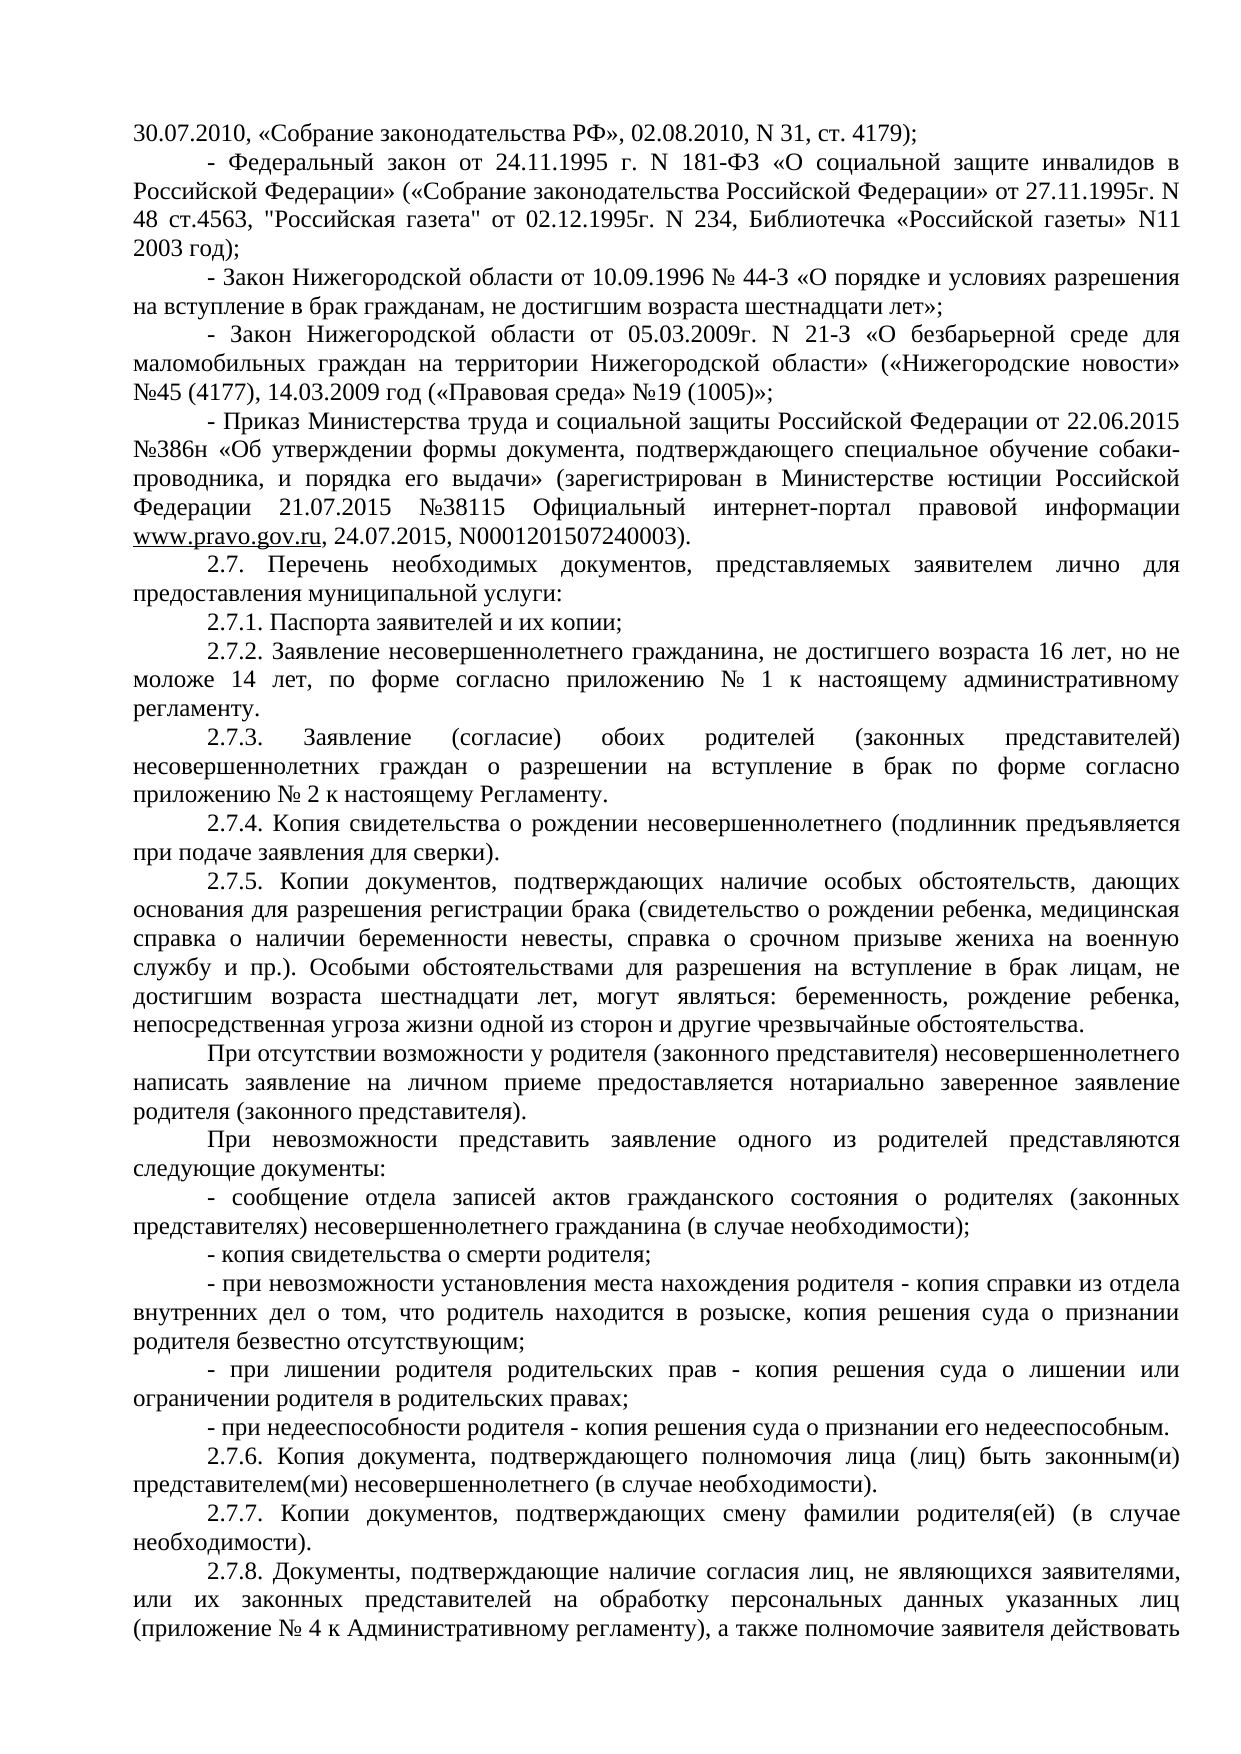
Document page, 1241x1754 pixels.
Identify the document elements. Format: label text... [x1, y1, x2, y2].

text - при невозможности установления места нахождения родителя - копия справки из отдела внутренних дел о том, что родитель находится в розыске, копия решения суда о признании родителя безвестно отсутствующим; [133, 1268, 1181, 1354]
text - Закон Нижегородской области от 10.09.1996 № 44-З «О порядке и условиях разрешения на вступление в брак гражданам, не достигшим возраста шестнадцати лет»; [133, 262, 1181, 319]
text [133, 1556, 1181, 1642]
text 2.7.1. Паспорта заявителей и их копии; [133, 607, 1181, 636]
text 2.7.5. Копии документов, подтверждающих наличие особых обстоятельств, дающих основания для разрешения регистрации брака (свидетельство о рождении ребенка, медицинская справка о наличии беременности невесты, справка о срочном призыве жениха на военную службу и пр.). Особыми обстоятельствами для разрешения на вступление в брак лицам, не достигшим возраста шестнадцати лет, могут являться: беременность, рождение ребенка, непосредственная угроза жизни одной из сторон и другие чрезвычайные обстоятельства. [133, 866, 1181, 1038]
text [133, 118, 1181, 147]
text 2.7.2. Заявление несовершеннолетнего гражданина, не достигшего возраста 16 лет, но не моложе 14 лет, по форме согласно приложению № 1 к настоящему административному регламенту. [133, 636, 1181, 722]
text - при лишении родителя родительских прав - копия решения суда о лишении или ограничении родителя в родительских правах; [133, 1354, 1181, 1412]
text 2.7.7. Копии документов, подтверждающих смену фамилии родителя(ей) (в случае необходимости). [133, 1498, 1181, 1556]
text - Приказ Министерства труда и социальной защиты Российской Федерации от 22.06.2015 №386н «Об утверждении формы документа, подтверждающего специальное обучение собаки-проводника, и порядка его выдачи» (зарегистрирован в Министерстве юстиции Российской Федерации 21.07.2015 №38115 Официальный интернет-портал правовой информации www.pravo.gov.ru, 24.07.2015, N0001201507240003). [133, 406, 1181, 549]
text - сообщение отдела записей актов гражданского состояния о родителях (законных представителях) несовершеннолетнего гражданина (в случае необходимости); [133, 1182, 1181, 1239]
text При невозможности представить заявление одного из родителей представляются следующие документы: [133, 1124, 1181, 1182]
text - Федеральный закон от 24.11.1995 г. N 181-ФЗ «О социальной защите инвалидов в Российской Федерации» («Собрание законодательства Российской Федерации» от 27.11.1995г. N 48 ст.4563, "Российская газета" от 02.12.1995г. N 234, Библиотечка «Российской газеты» N11 2003 год); [133, 147, 1181, 262]
text 2.7. Перечень необходимых документов, представляемых заявителем лично для предоставления муниципальной услуги: [133, 549, 1181, 607]
text - копия свидетельства о смерти родителя; [133, 1239, 1181, 1268]
text - при недееспособности родителя - копия решения суда о признании его недееспособным. [133, 1412, 1181, 1441]
text 2.7.3. Заявление (согласие) обоих родителей (законных представителей) несовершеннолетних граждан о разрешении на вступление в брак по форме согласно приложению № 2 к настоящему Регламенту. [133, 722, 1181, 808]
text При отсутствии возможности у родителя (законного представителя) несовершеннолетнего написать заявление на личном приеме предоставляется нотариально заверенное заявление родителя (законного представителя). [133, 1038, 1181, 1124]
text - Закон Нижегородской области от 05.03.2009г. N 21-З «О безбарьерной среде для маломобильных граждан на территории Нижегородской области» («Нижегородские новости» №45 (4177), 14.03.2009 год («Правовая среда» №19 (1005)»; [133, 319, 1181, 406]
text 2.7.4. Копия свидетельства о рождении несовершеннолетнего (подлинник предъявляется при подаче заявления для сверки). [133, 808, 1181, 866]
text 2.7.6. Копия документа, подтверждающего полномочия лица (лиц) быть законным(и) представителем(ми) несовершеннолетнего (в случае необходимости). [133, 1441, 1181, 1498]
